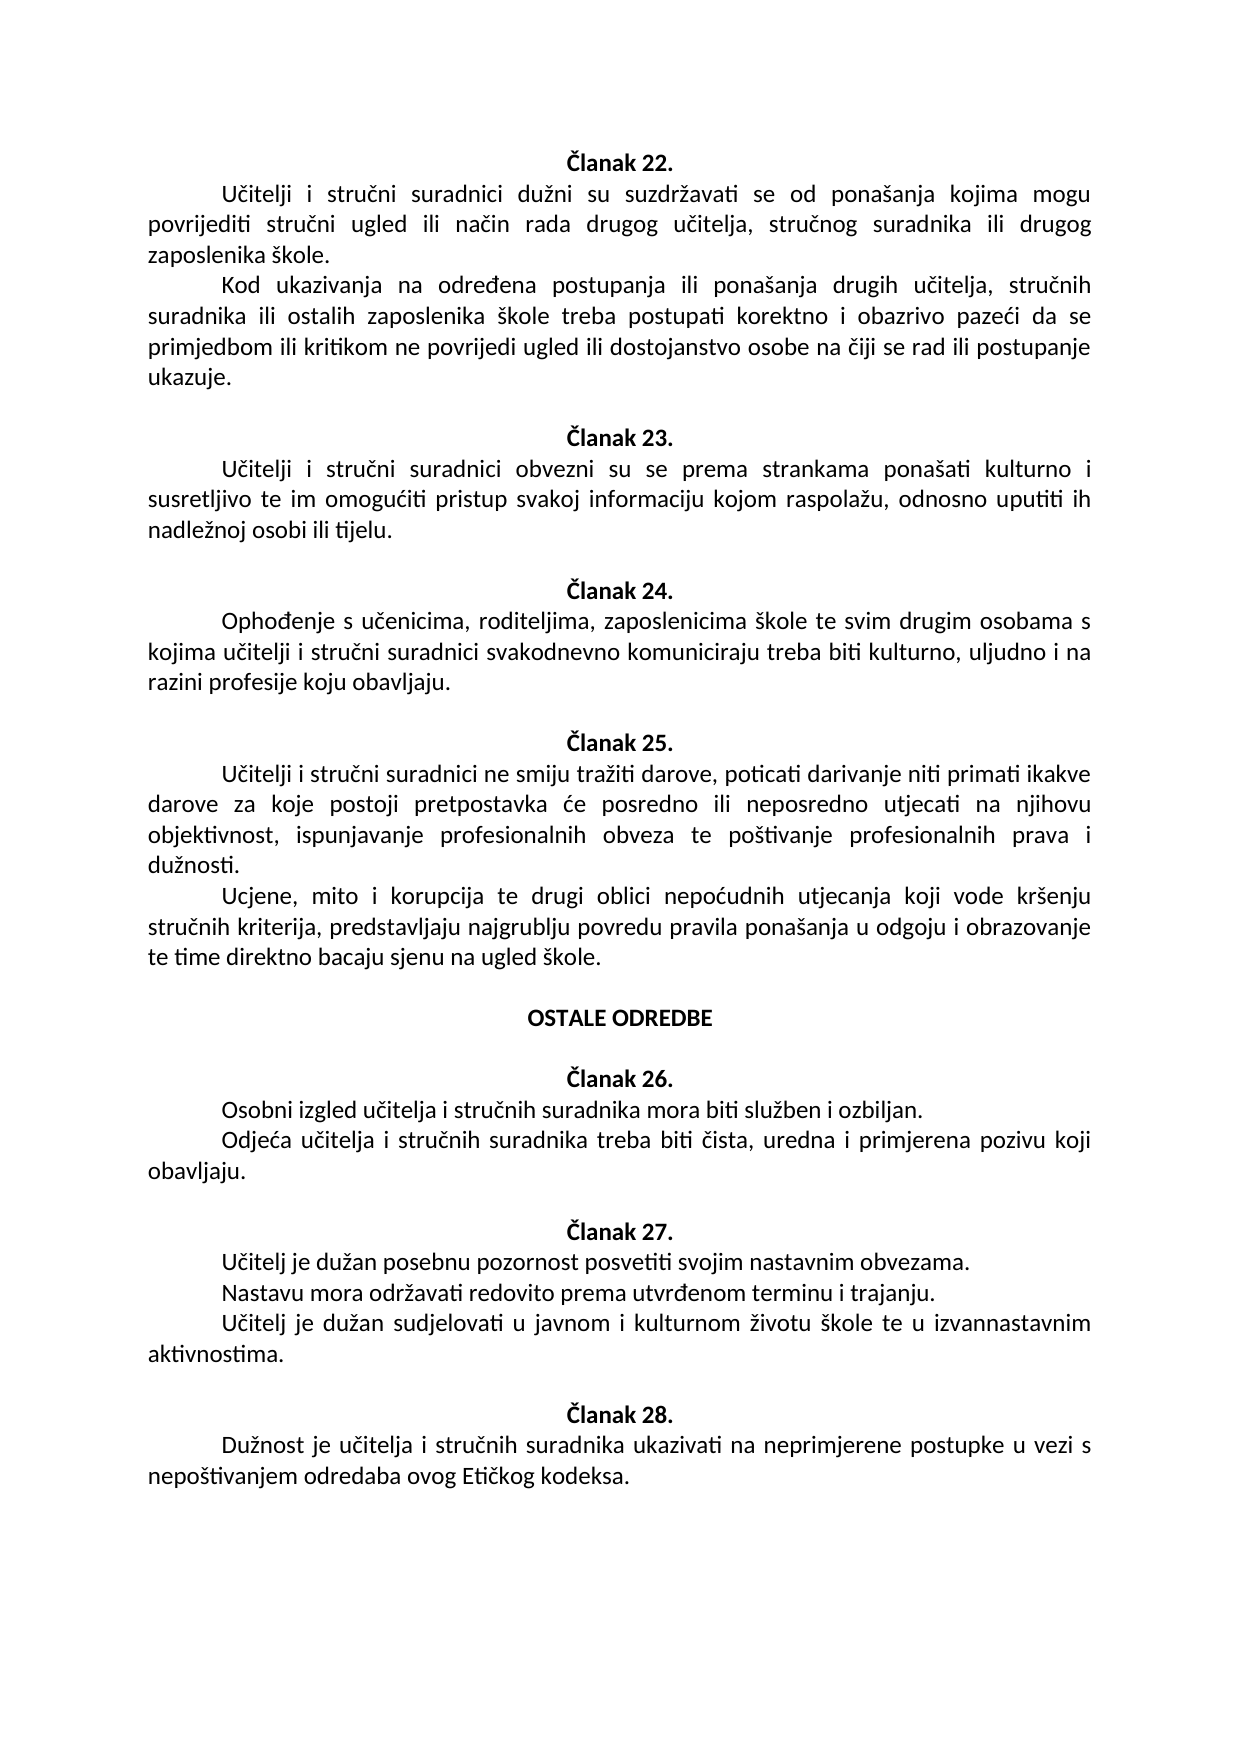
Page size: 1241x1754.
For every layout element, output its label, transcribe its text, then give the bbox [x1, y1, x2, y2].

text Dužnost je učitelja i stručnih suradnika ukazivati na neprimjerene postupke u vezi s nepoštivanjem odredaba ovog Etičkog kodeksa. [148, 1429, 1093, 1491]
text Članak 22. [148, 148, 1093, 178]
text Ophođenje s učenicima, roditeljima, zaposlenicima škole te svim drugim osobama s kojima učitelji i stručni suradnici svakodnevno komuniciraju treba biti kulturno, uljudno i na razini profesije koju obavljaju. [148, 605, 1093, 697]
text Učitelj je dužan sudjelovati u javnom i kulturnom životu škole te u izvannastavnim aktivnostima. [148, 1307, 1093, 1368]
text Članak 24. [148, 575, 1093, 605]
text Članak 25. [148, 727, 1093, 758]
text Članak 23. [148, 422, 1093, 453]
text Ucjene, mito i korupcija te drugi oblici nepoćudnih utjecanja koji vode kršenju stručnih kriterija, predstavljaju najgrublju povredu pravila ponašanja u odgoju i obrazovanje te time direktno bacaju sjenu na ugled škole. [148, 880, 1093, 972]
text Odjeća učitelja i stručnih suradnika treba biti čista, uredna i primjerena pozivu koji obavljaju. [148, 1124, 1093, 1185]
text Učitelji i stručni suradnici ne smiju tražiti darove, poticati darivanje niti primati ikakve darove za koje postoji pretpostavka će posredno ili neposredno utjecati na njihovu objektivnost, ispunjavanje profesionalnih obveza te poštivanje profesionalnih prava i dužnosti. [148, 758, 1093, 880]
text Učitelji i stručni suradnici dužni su suzdržavati se od ponašanja kojima mogu povrijediti stručni ugled ili način rada drugog učitelja, stručnog suradnika ili drugog zaposlenika škole. [148, 178, 1093, 270]
text Osobni izgled učitelja i stručnih suradnika mora biti služben i ozbiljan. [148, 1094, 1093, 1124]
text Učitelj je dužan posebnu pozornost posvetiti svojim nastavnim obvezama. [148, 1246, 1093, 1277]
text OSTALE ODREDBE [148, 1002, 1093, 1033]
text Nastavu mora održavati redovito prema utvrđenom terminu i trajanju. [148, 1277, 1093, 1307]
text Kod ukazivanja na određena postupanja ili ponašanja drugih učitelja, stručnih suradnika ili ostalih zaposlenika škole treba postupati korektno i obazrivo pazeći da se primjedbom ili kritikom ne povrijedi ugled ili dostojanstvo osobe na čiji se rad ili postupanje ukazuje. [148, 270, 1093, 392]
text Članak 28. [148, 1399, 1093, 1429]
text Učitelji i stručni suradnici obvezni su se prema strankama ponašati kulturno i susretljivo te im omogućiti pristup svakoj informaciju kojom raspolažu, odnosno uputiti ih nadležnoj osobi ili tijelu. [148, 453, 1093, 544]
text Članak 26. [148, 1063, 1093, 1094]
text Članak 27. [148, 1216, 1093, 1246]
